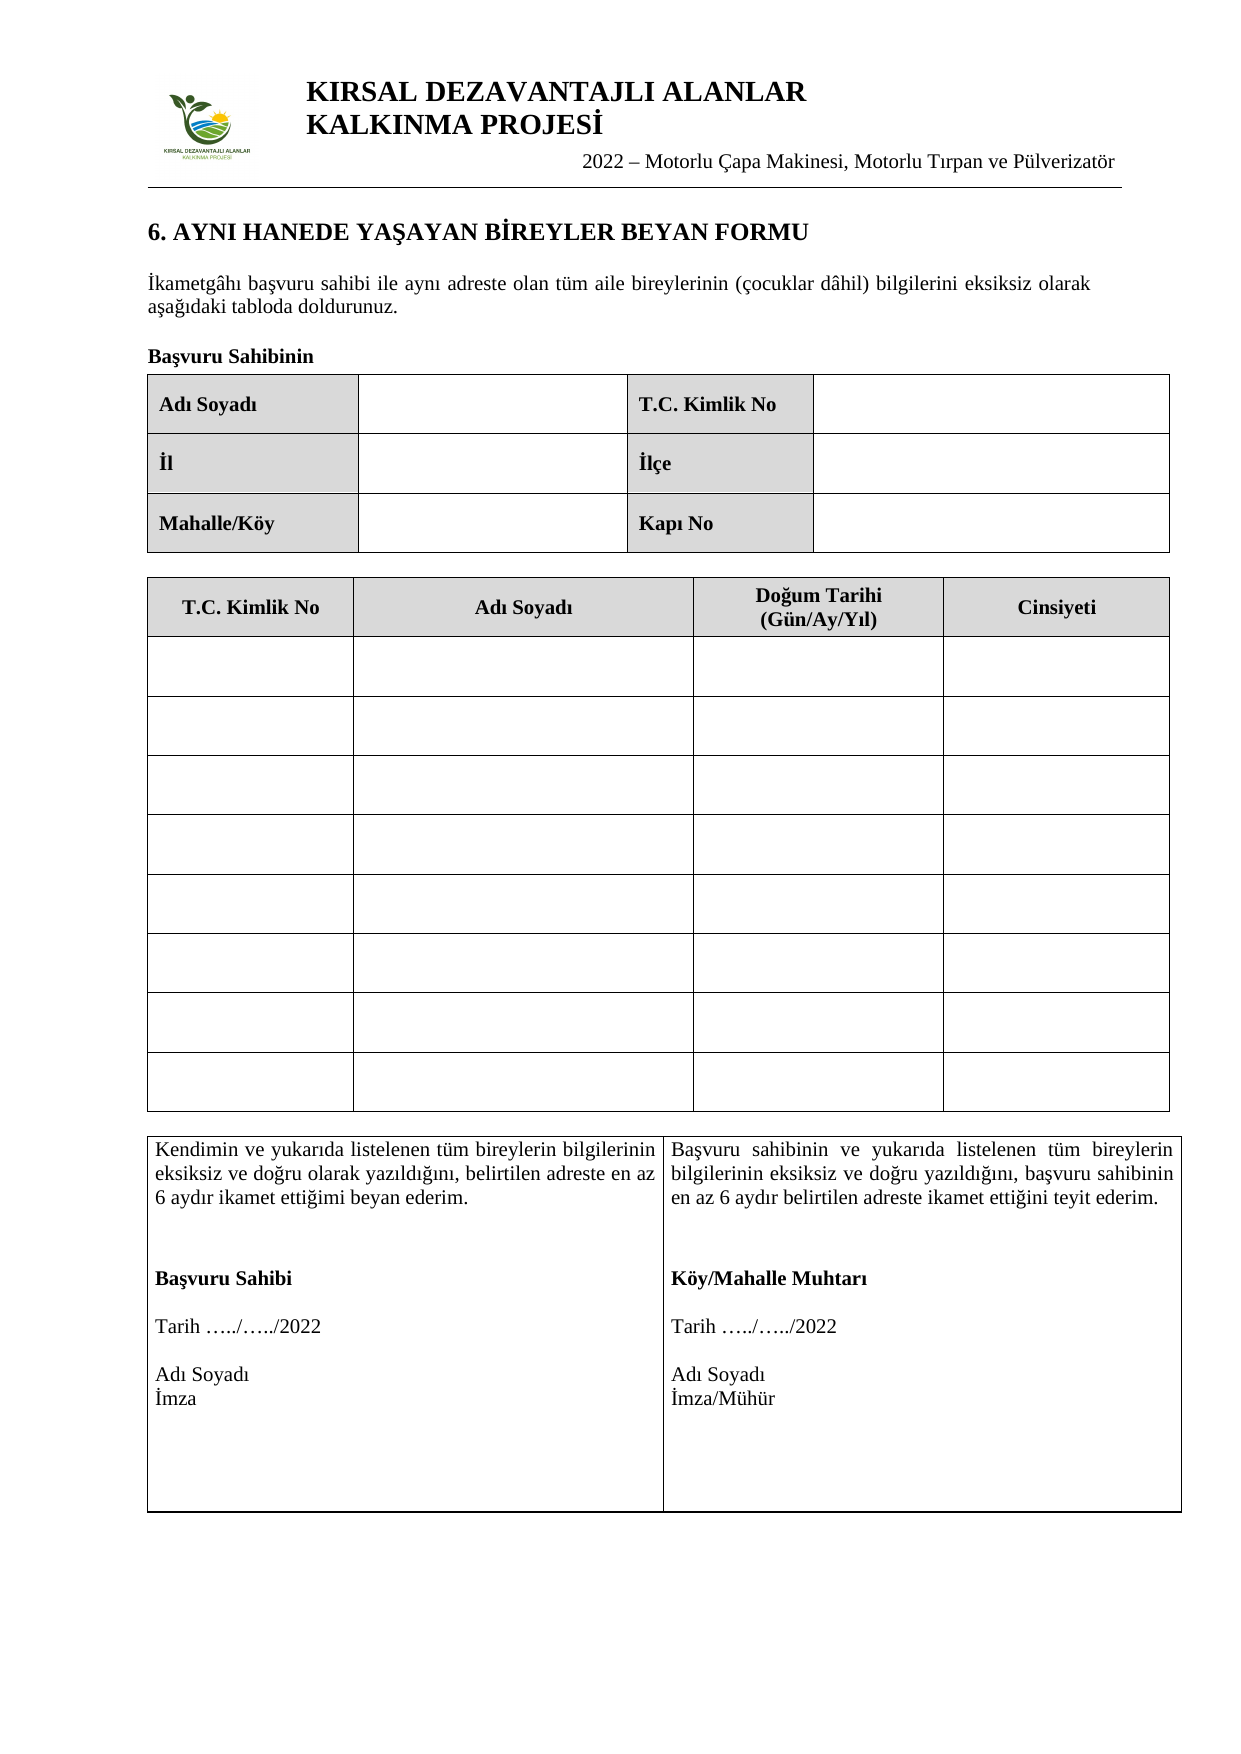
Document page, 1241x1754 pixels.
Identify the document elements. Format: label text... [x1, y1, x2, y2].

table_cell [354, 637, 693, 696]
table_cell [944, 993, 1169, 1052]
table_cell [148, 934, 353, 992]
table_cell [359, 434, 627, 492]
table_cell İl [148, 434, 358, 492]
table_cell [694, 875, 943, 933]
table_cell [148, 875, 353, 933]
table_cell [148, 637, 353, 696]
table_cell [354, 697, 693, 755]
table_cell [694, 756, 943, 814]
table_header Kendimin ve yukarıda listelenen tüm bireylerin bilgilerinin eksiksiz ve doğru olarak yazıldığını, belirtilen adreste en az 6 aydır ikamet ettiğimi beyan ederim. [148, 1137, 663, 1265]
table_cell [944, 875, 1169, 933]
table_header Başvuru sahibinin ve yukarıda listelenen tüm bireylerin bilgilerinin eksiksiz ve doğru yazıldığını, başvuru sahibinin en az 6 aydır belirtilen adreste ikamet ettiğini teyit ederim. [664, 1137, 1181, 1265]
table_cell [148, 756, 353, 814]
table_cell [354, 875, 693, 933]
table_cell Başvuru Sahibi Tarih …../…../2022 Adı Soyadı İmza [148, 1265, 663, 1511]
table_cell [148, 1053, 353, 1111]
text 6. AYNI HANEDE YAŞAYAN BİREYLER BEYAN FORMU [148, 217, 1093, 245]
picture [155, 73, 260, 182]
table_cell [944, 934, 1169, 992]
text Başvuru Sahibinin [148, 343, 1093, 368]
table_cell [694, 934, 943, 992]
table_cell [354, 934, 693, 992]
table_cell [814, 494, 1169, 552]
text İkametgâhı başvuru sahibi ile aynı adreste olan tüm aile bireylerinin (çocuklar dâhil) bilgilerini eksiksiz olarak aşağıdaki tabloda doldurunuz. [148, 270, 1093, 318]
table_cell [359, 494, 627, 552]
table_cell [694, 697, 943, 755]
table_cell [148, 815, 353, 873]
table_cell [944, 697, 1169, 755]
table_header T.C. Kimlik No [148, 578, 353, 636]
table_cell [944, 815, 1169, 873]
table_cell [354, 815, 693, 873]
table_cell [694, 1053, 943, 1111]
table_cell [694, 815, 943, 873]
table_cell Köy/Mahalle Muhtarı Tarih …../…../2022 Adı Soyadı İmza/Mühür [664, 1265, 1181, 1511]
table_header Adı Soyadı [354, 578, 693, 636]
table_header [359, 375, 627, 433]
table_header Adı Soyadı [148, 375, 358, 433]
table_cell [148, 993, 353, 1052]
table_cell [944, 637, 1169, 696]
table_cell [944, 756, 1169, 814]
table_cell [944, 1053, 1169, 1111]
table_cell [354, 756, 693, 814]
table_cell [694, 637, 943, 696]
table_cell [354, 993, 693, 1052]
table_header Cinsiyeti [944, 578, 1169, 636]
table_header [814, 375, 1169, 433]
table_cell Mahalle/Köy [148, 494, 358, 552]
table_cell [694, 993, 943, 1052]
table_header Doğum Tarihi (Gün/Ay/Yıl) [694, 578, 943, 636]
table_cell İlçe [628, 434, 813, 492]
table_cell [354, 1053, 693, 1111]
table_cell [814, 434, 1169, 492]
table_header T.C. Kimlik No [628, 375, 813, 433]
table_cell [148, 697, 353, 755]
table_cell Kapı No [628, 494, 813, 552]
